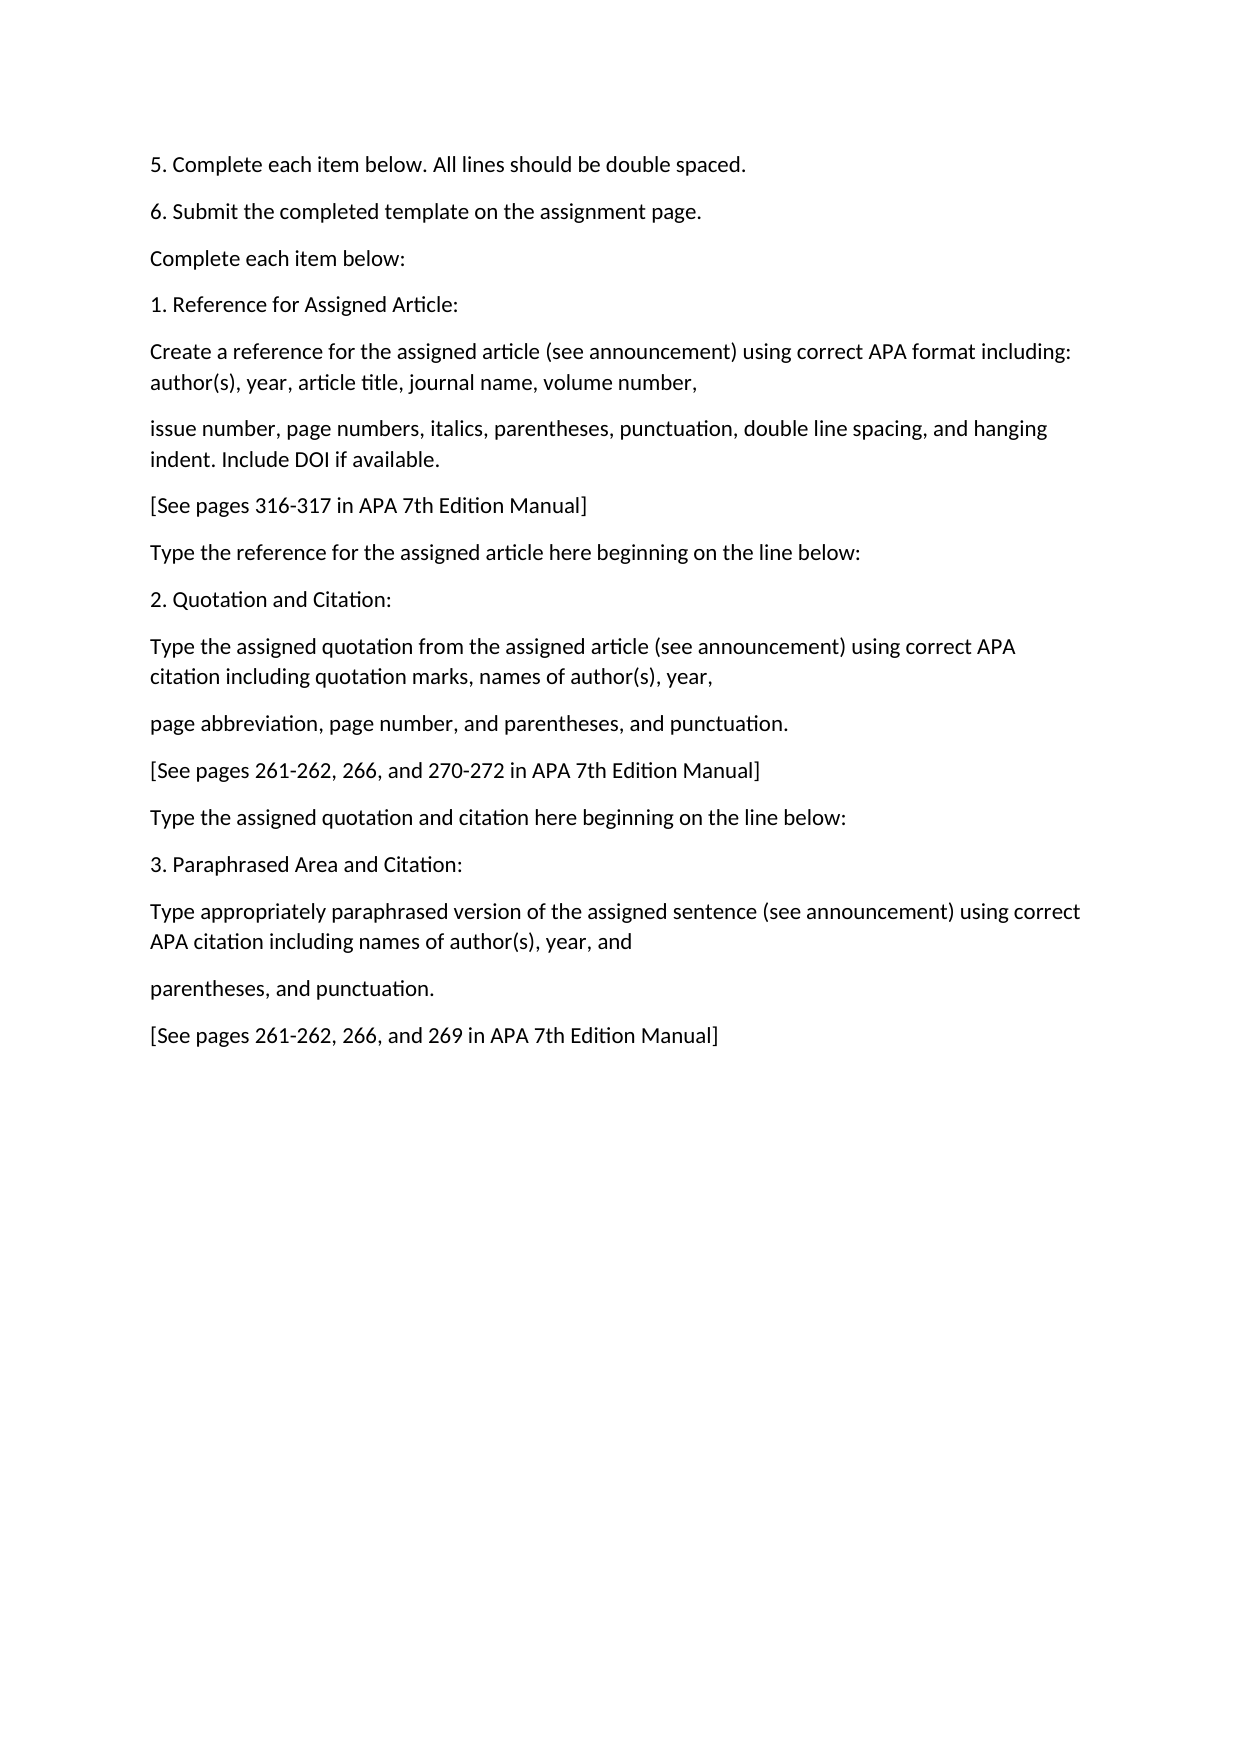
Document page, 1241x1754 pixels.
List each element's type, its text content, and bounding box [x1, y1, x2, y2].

text issue number, page numbers, italics, parentheses, punctuation, double line spacing, and hanging indent. Include DOI if available. [150, 414, 1090, 473]
text 6. Submit the completed template on the assignment page. [150, 197, 1090, 225]
text 5. Complete each item below. All lines should be double spaced. [150, 150, 1090, 178]
text Type the reference for the assigned article here beginning on the line below: [150, 538, 1090, 567]
text 1. Reference for Assigned Article: [150, 291, 1090, 319]
text 2. Quotation and Citation: [150, 585, 1090, 613]
text Create a reference for the assigned article (see announcement) using correct APA format including: author(s), year, article title, journal name, volume number, [150, 337, 1090, 396]
text [See pages 261-262, 266, and 270-272 in APA 7th Edition Manual] [150, 756, 1090, 784]
text [See pages 316-317 in APA 7th Edition Manual] [150, 492, 1090, 520]
text Type the assigned quotation from the assigned article (see announcement) using correct APA citation including quotation marks, names of author(s), year, [150, 632, 1090, 691]
text Type the assigned quotation and citation here beginning on the line below: [150, 803, 1090, 831]
text parentheses, and punctuation. [150, 974, 1090, 1002]
text Complete each item below: [150, 244, 1090, 272]
text 3. Paraphrased Area and Citation: [150, 850, 1090, 878]
text page abbreviation, page number, and parentheses, and punctuation. [150, 709, 1090, 737]
text Type appropriately paraphrased version of the assigned sentence (see announcement) using correct APA citation including names of author(s), year, and [150, 897, 1090, 955]
text [See pages 261-262, 266, and 269 in APA 7th Edition Manual] [150, 1021, 1090, 1049]
